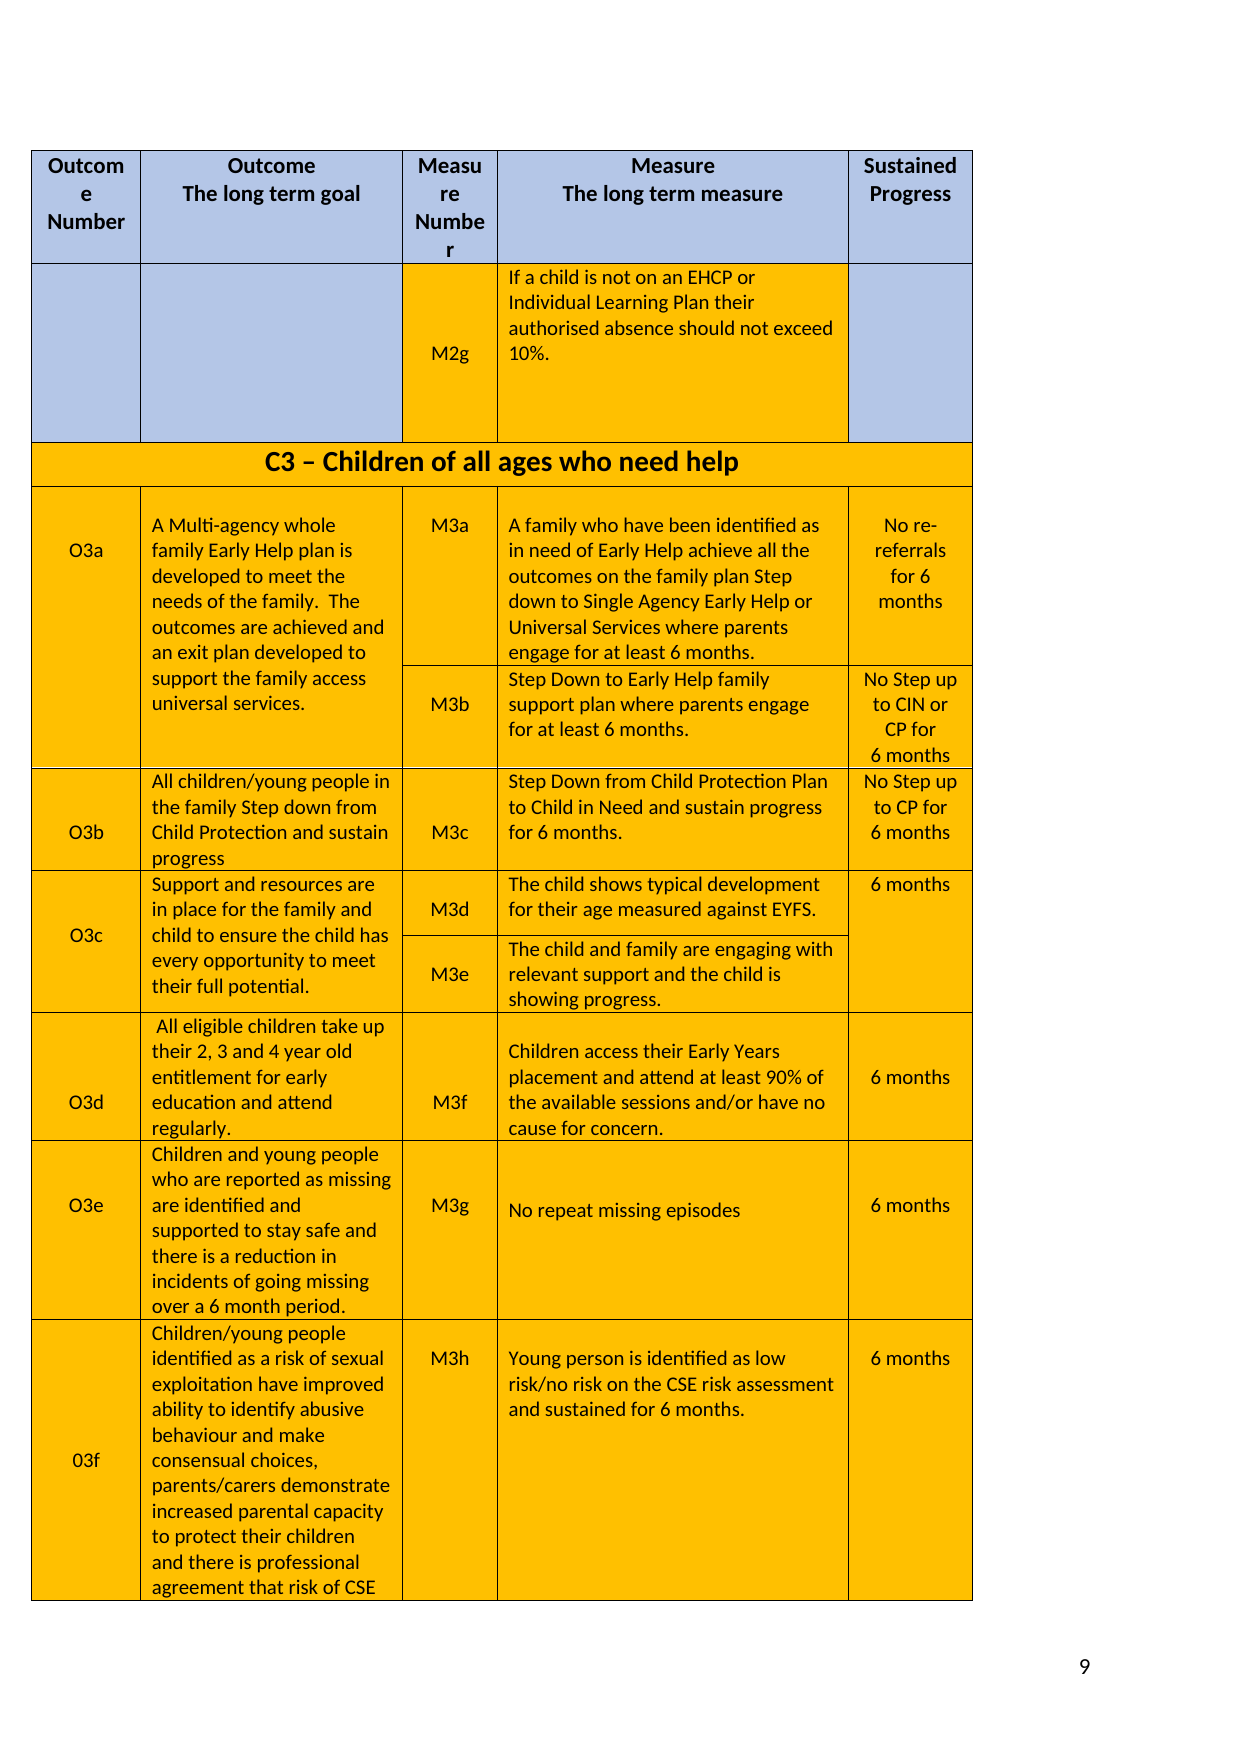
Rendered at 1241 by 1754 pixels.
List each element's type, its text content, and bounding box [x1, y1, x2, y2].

table_cell Step Down from Child Protection Plan to Child in Need and sustain progress for 6 months. [498, 769, 848, 870]
table_cell A family who have been identified as in need of Early Help achieve all the outcomes on the family plan Step down to Single Agency Early Help or Universal Services where parents engage for at least 6 months. [498, 487, 848, 665]
table_cell O3e [32, 1141, 140, 1319]
table_cell Step Down to Early Help family support plan where parents engage for at least 6 months. [498, 666, 848, 767]
table_cell M3b [403, 666, 497, 767]
table_header Outcome The long term goal [141, 151, 402, 263]
table_cell 6 months [849, 1141, 972, 1319]
table_cell M3e [403, 936, 497, 1012]
table_cell Support and resources are in place for the family and child to ensure the child has every opportunity to meet their full potential. [141, 871, 402, 1012]
table_header Sustained Progress [849, 151, 972, 263]
table_cell M3g [403, 1141, 497, 1319]
table_cell No re-referrals for 6 months [849, 487, 972, 665]
table_cell O3b [32, 769, 140, 870]
table_cell M3c [403, 769, 497, 870]
table_cell C3 – Children of all ages who need help [32, 443, 972, 486]
table_cell Children and young people who are reported as missing are identified and supported to stay safe and there is a reduction in incidents of going missing over a 6 month period. [141, 1141, 402, 1319]
table_cell M3h [403, 1320, 497, 1600]
table_cell O3c [32, 871, 140, 1012]
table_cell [498, 1320, 848, 1600]
table_cell All eligible children take up their 2, 3 and 4 year old entitlement for early education and attend regularly. [141, 1013, 402, 1140]
table_cell 6 months [849, 1320, 972, 1600]
table_cell 03f [32, 1320, 140, 1600]
table_header Outcome Number [32, 151, 140, 263]
table_cell 6 months [849, 1013, 972, 1140]
table_cell 6 months [849, 871, 972, 1012]
table_cell M3f [403, 1013, 497, 1140]
table_cell If a child is not on an EHCP or Individual Learning Plan their authorised absence should not exceed 10%. [498, 264, 848, 442]
table_cell M3d [403, 871, 497, 935]
table_cell No Step up to CP for 6 months [849, 769, 972, 870]
table_cell Children access their Early Years placement and attend at least 90% of the available sessions and/or have no cause for concern. [498, 1013, 848, 1140]
table_header Measure Number [403, 151, 497, 263]
table_cell A Multi-agency whole family Early Help plan is developed to meet the needs of the family. The outcomes are achieved and an exit plan developed to support the family access universal services. [141, 487, 402, 767]
table_cell O3d [32, 1013, 140, 1140]
table_cell M3a [403, 487, 497, 665]
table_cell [141, 1320, 402, 1600]
table_cell No repeat missing episodes [498, 1141, 848, 1319]
table_cell O3a [32, 487, 140, 767]
table_cell The child and family are engaging with relevant support and the child is showing progress. [498, 936, 848, 1012]
table_cell All children/young people in the family Step down from Child Protection and sustain progress [141, 769, 402, 870]
table_cell No Step up to CIN or CP for 6 months [849, 666, 972, 767]
table_header Measure The long term measure [498, 151, 848, 263]
table_cell M2g [403, 264, 497, 442]
table_cell The child shows typical development for their age measured against EYFS. [498, 871, 848, 935]
